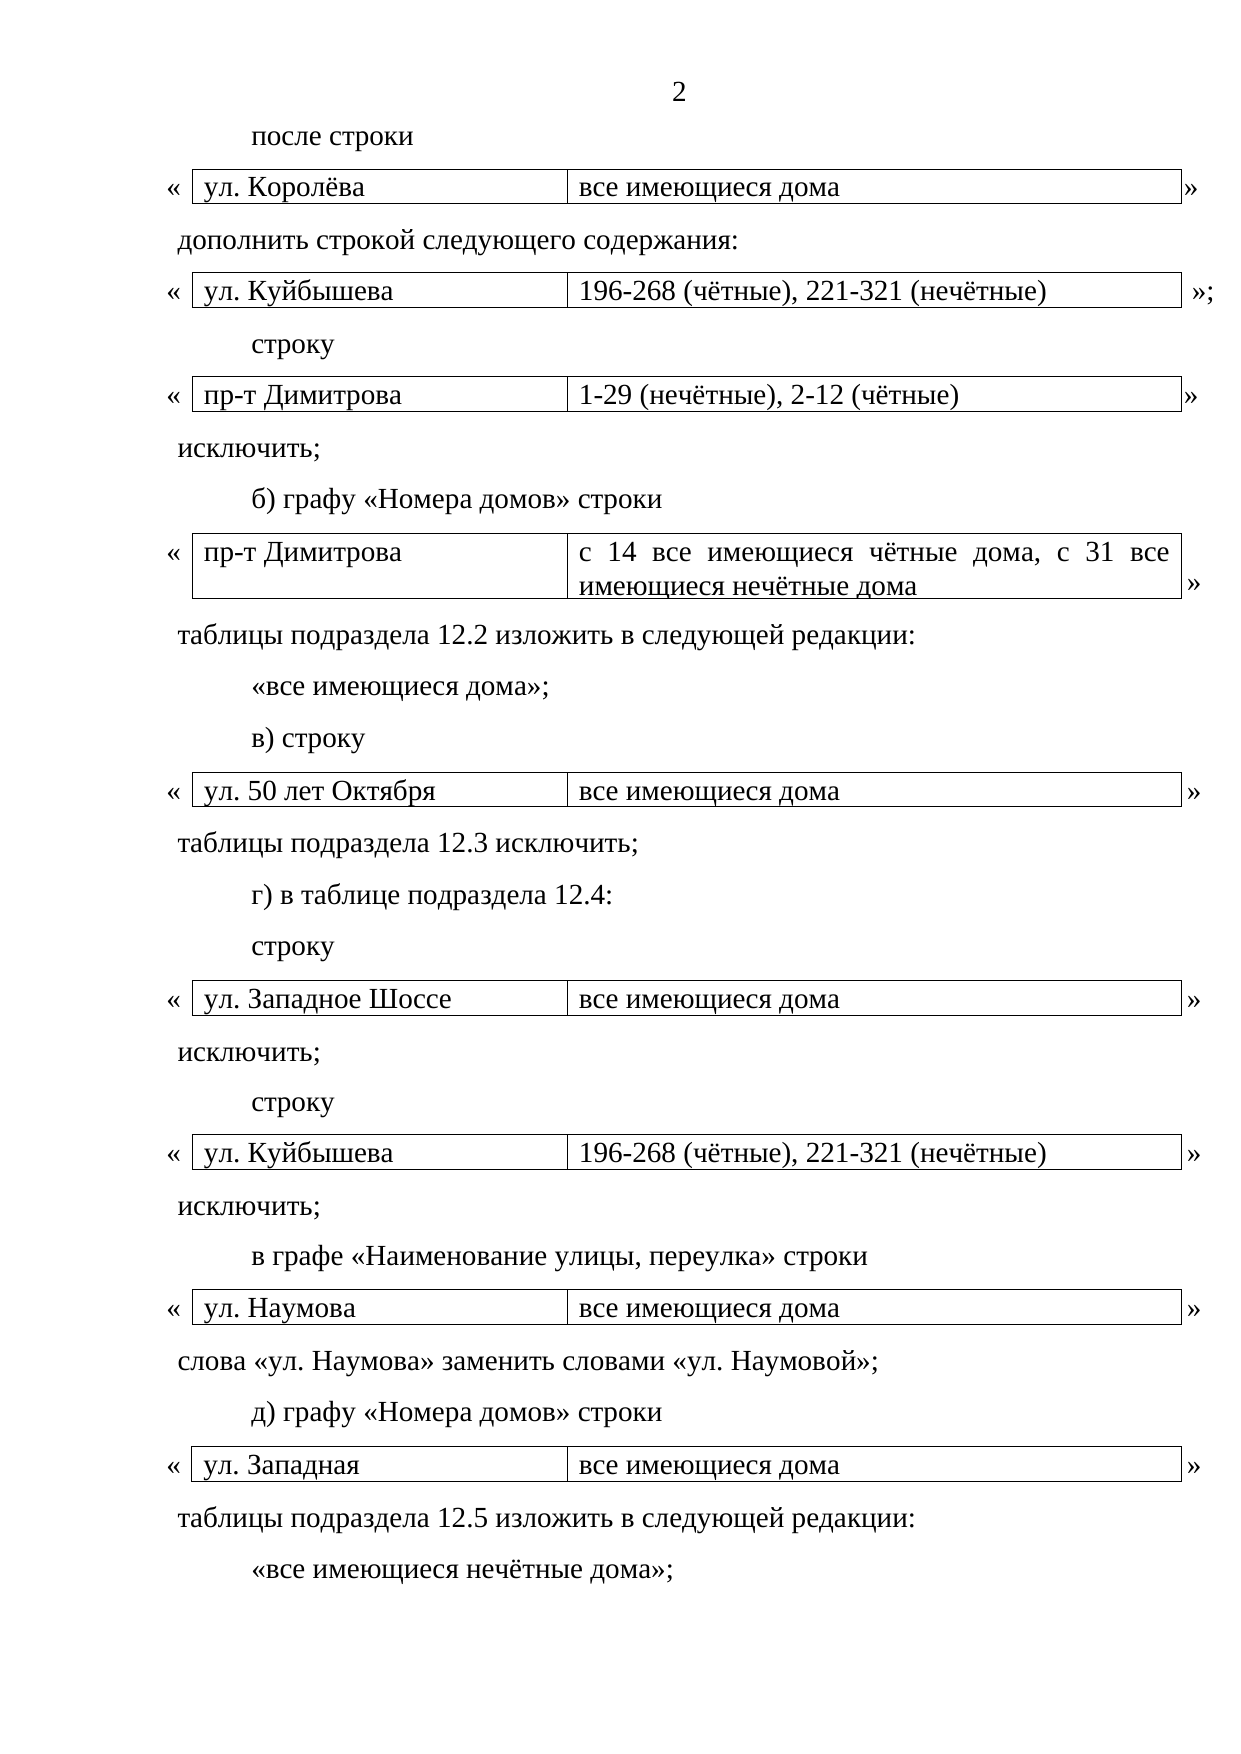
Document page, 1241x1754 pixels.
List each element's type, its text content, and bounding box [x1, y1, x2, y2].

text в графе «Наименование улицы, переулка» строки [177, 1238, 1181, 1272]
table_header ул. Западное Шоссе [193, 981, 567, 1015]
table_header « [155, 169, 192, 203]
text строку [177, 1084, 1181, 1118]
table_header все имеющиеся дома [568, 1290, 1181, 1324]
table_header « [155, 376, 192, 411]
table_header « [155, 272, 192, 307]
text таблицы подраздела 12.3 исключить; [177, 825, 1181, 859]
text д) графу «Номера домов» строки [177, 1394, 1181, 1428]
table_header « [155, 533, 192, 598]
text после строки [177, 118, 1181, 152]
table_header ул. Западная [192, 1447, 567, 1481]
table_header все имеющиеся дома [568, 981, 1181, 1015]
table_header ул. Куйбышева [193, 273, 567, 307]
text исключить; [177, 1188, 1181, 1222]
table_header 1-29 (нечётные), 2-12 (чётные) [568, 377, 1181, 411]
text слова «ул. Наумова» заменить словами «ул. Наумовой»; [177, 1343, 1181, 1376]
table_header все имеющиеся дома [568, 1447, 1181, 1481]
table_header пр-т Димитрова [193, 534, 567, 598]
text строку [177, 326, 1181, 359]
table_header « [155, 1446, 191, 1481]
text строку [177, 928, 1181, 962]
table_header ул. Наумова [193, 1290, 567, 1324]
table_header « [155, 1289, 192, 1324]
table_header » [1182, 1134, 1240, 1169]
text таблицы подраздела 12.2 изложить в следующей редакции: [177, 617, 1181, 651]
table_header » [1182, 772, 1240, 806]
table_header « [155, 980, 192, 1015]
text исключить; [177, 430, 1181, 463]
text исключить; [177, 1034, 1181, 1067]
text б) графу «Номера домов» строки [177, 482, 1181, 515]
text дополнить строкой следующего содержания: [177, 222, 1181, 256]
table_header ул. 50 лет Октября [193, 773, 567, 806]
text таблицы подраздела 12.5 изложить в следующей редакции: [177, 1500, 1181, 1533]
table_header » [1182, 376, 1240, 411]
table_header 196-268 (чётные), 221-321 (нечётные) [568, 273, 1181, 307]
table_header ул. Куйбышева [193, 1135, 567, 1169]
table_header » [1182, 980, 1240, 1015]
table_header « [155, 1134, 192, 1169]
table_header все имеющиеся дома [568, 773, 1181, 806]
table_header » [1182, 1446, 1240, 1481]
table_header » [1182, 533, 1240, 598]
table_header » [1182, 169, 1240, 203]
table_header « [155, 772, 192, 806]
text «все имеющиеся дома»; [177, 668, 1181, 702]
text в) строку [177, 720, 1181, 754]
table_header пр-т Димитрова [193, 377, 567, 411]
table_header ул. Королёва [193, 170, 567, 203]
text г) в таблице подраздела 12.4: [177, 877, 1181, 910]
table_header все имеющиеся дома [568, 170, 1181, 203]
table_header »; [1182, 272, 1240, 307]
table_header » [1182, 1289, 1240, 1324]
text «все имеющиеся нечётные дома»; [177, 1551, 1181, 1585]
table_header 196-268 (чётные), 221-321 (нечётные) [568, 1135, 1181, 1169]
table_header с 14 все имеющиеся чётные дома, с 31 все имеющиеся нечётные дома [568, 534, 1181, 598]
